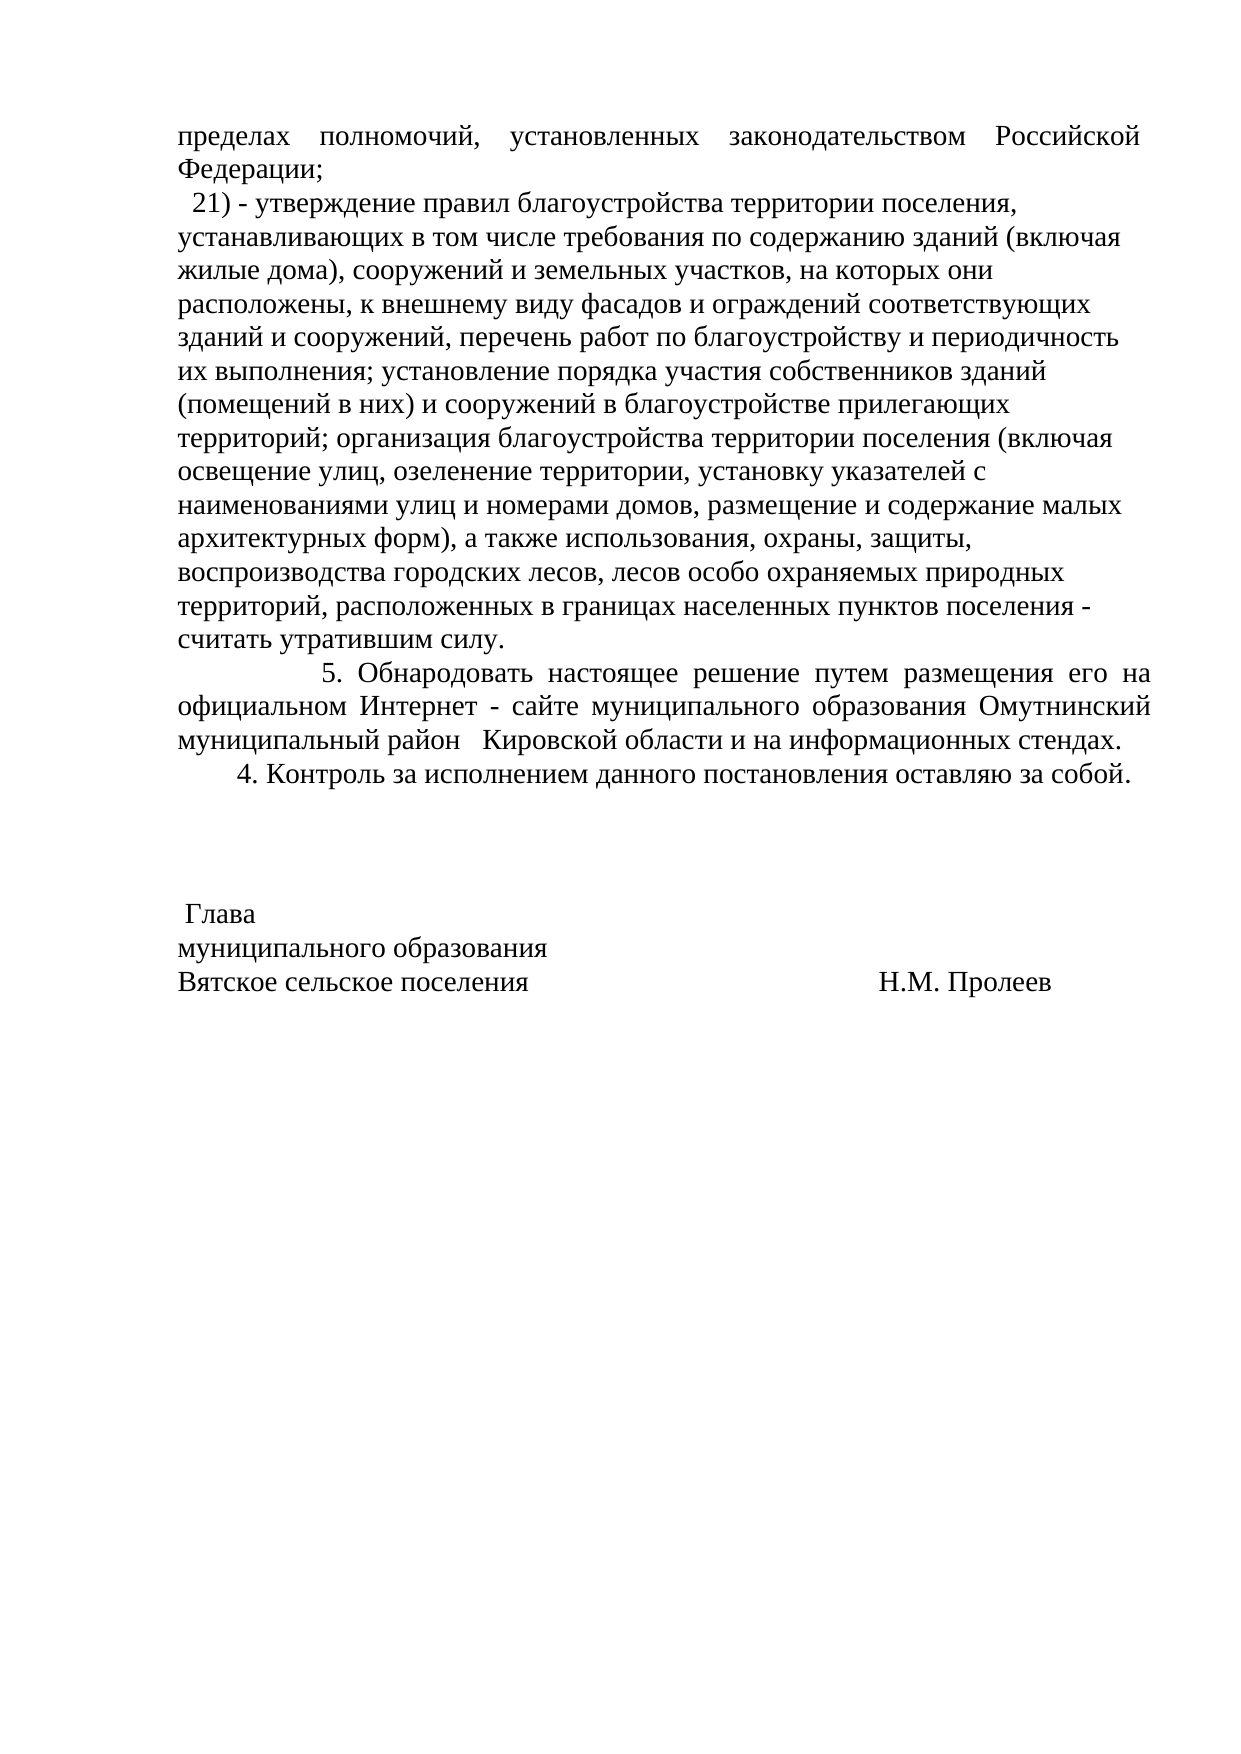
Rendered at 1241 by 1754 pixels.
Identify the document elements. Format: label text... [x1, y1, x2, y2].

text Глава [177, 897, 1152, 930]
text 5. Обнародовать настоящее решение путем размещения его на официальном Интернет - сайте муниципального образования Омутнинский муниципальный район Кировской области и на информационных стендах. [177, 655, 1152, 755]
text их выполнения; установление порядка участия собственников зданий (помещений в них) и сооружений в благоустройстве прилегающих территорий; организация благоустройства территории поселения (включая освещение улиц, озеленение территории, установку указателей с наименованиями улиц и номерами домов, размещение и содержание малых архитектурных форм), а также использования, охраны, защиты, воспроизводства городских лесов, лесов особо охраняемых природных территорий, расположенных в границах населенных пунктов поселения -считать утратившим силу. [177, 353, 1152, 655]
text Вятское сельское поселения Н.М. Пролеев [177, 964, 1152, 997]
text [177, 118, 1152, 185]
text 21) - утверждение правил благоустройства территории поселения, устанавливающих в том числе требования по содержанию зданий (включая жилые дома), сооружений и земельных участков, на которых они расположены, к внешнему виду фасадов и ограждений соответствующих зданий и сооружений, перечень работ по благоустройству и периодичность [177, 185, 1152, 353]
text муниципального образования [177, 930, 1152, 964]
text 4. Контроль за исполнением данного постановления оставляю за собой. [215, 755, 1152, 791]
